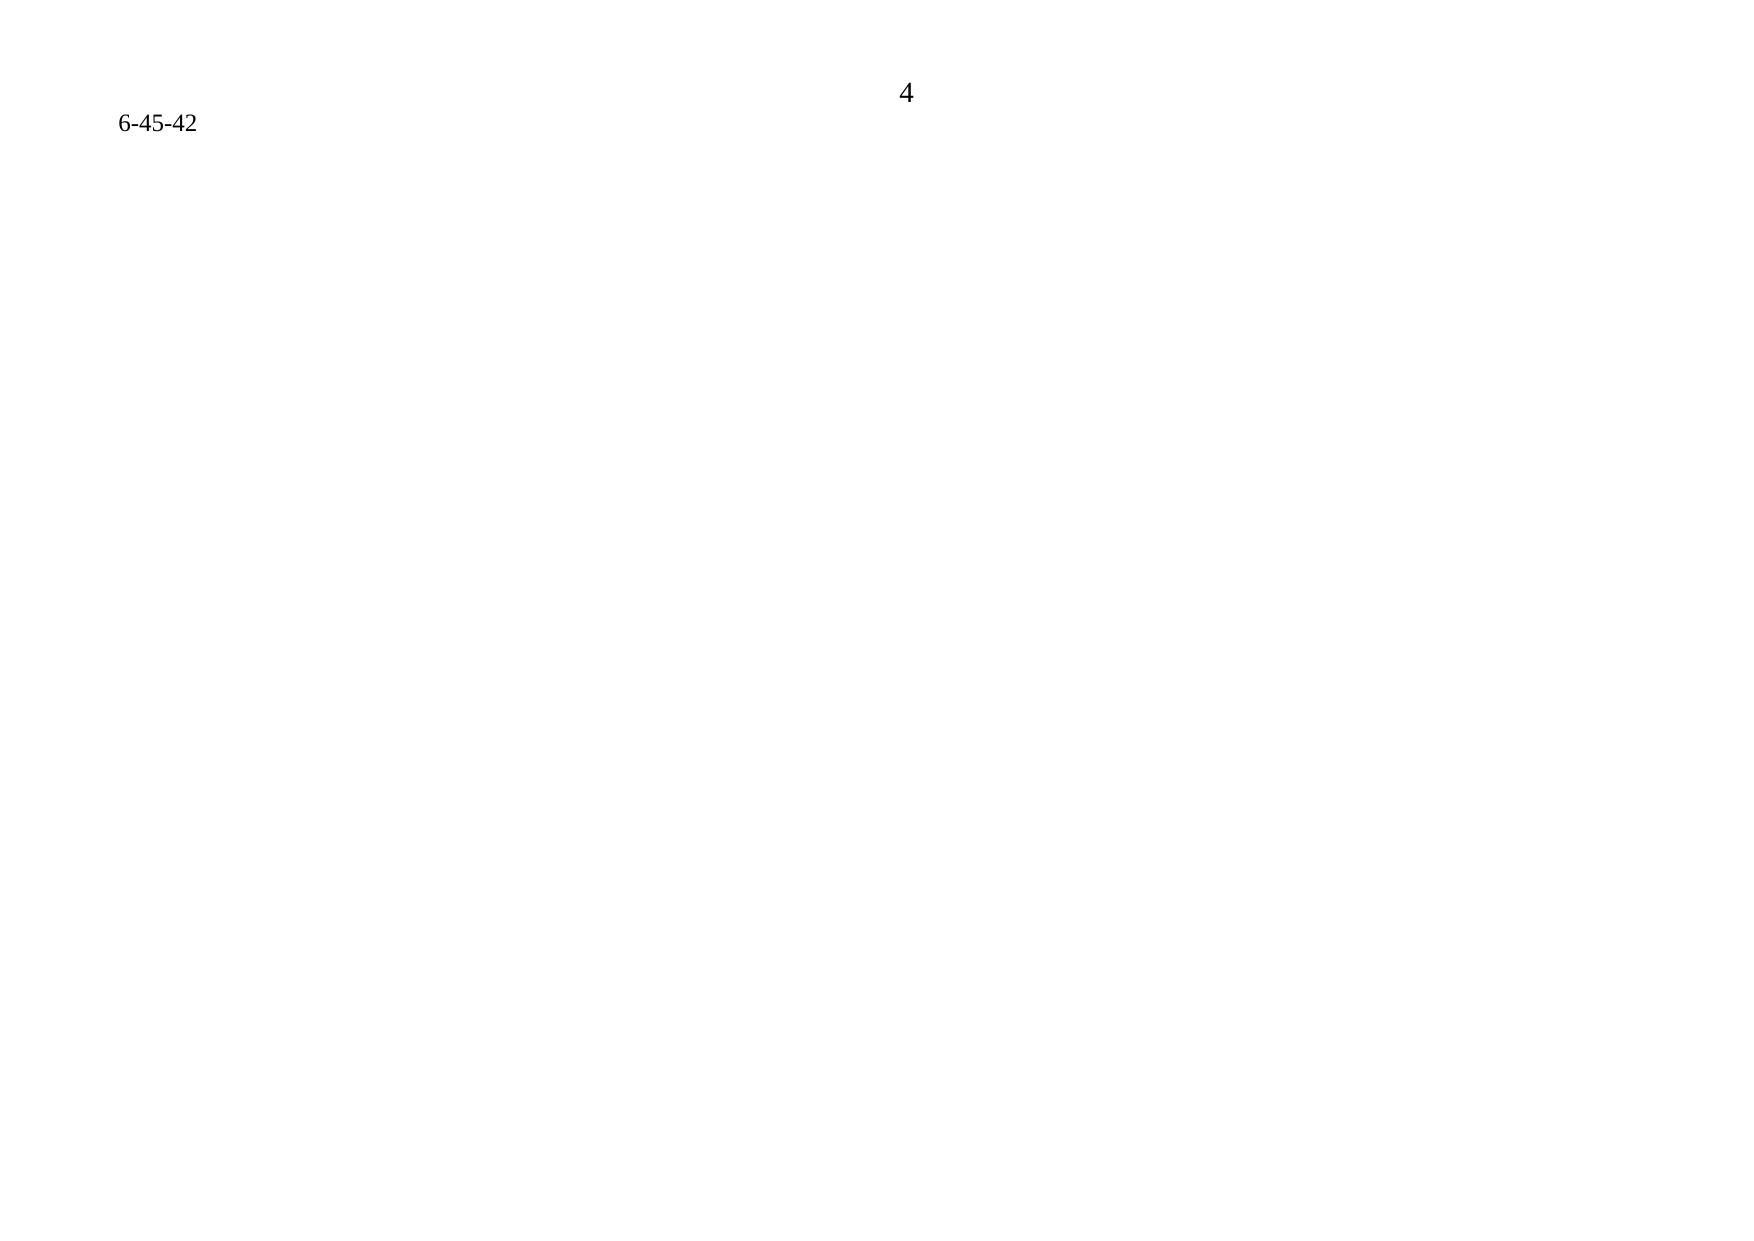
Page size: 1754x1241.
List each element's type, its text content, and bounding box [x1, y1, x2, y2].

text 6-45-42 [118, 108, 1695, 137]
